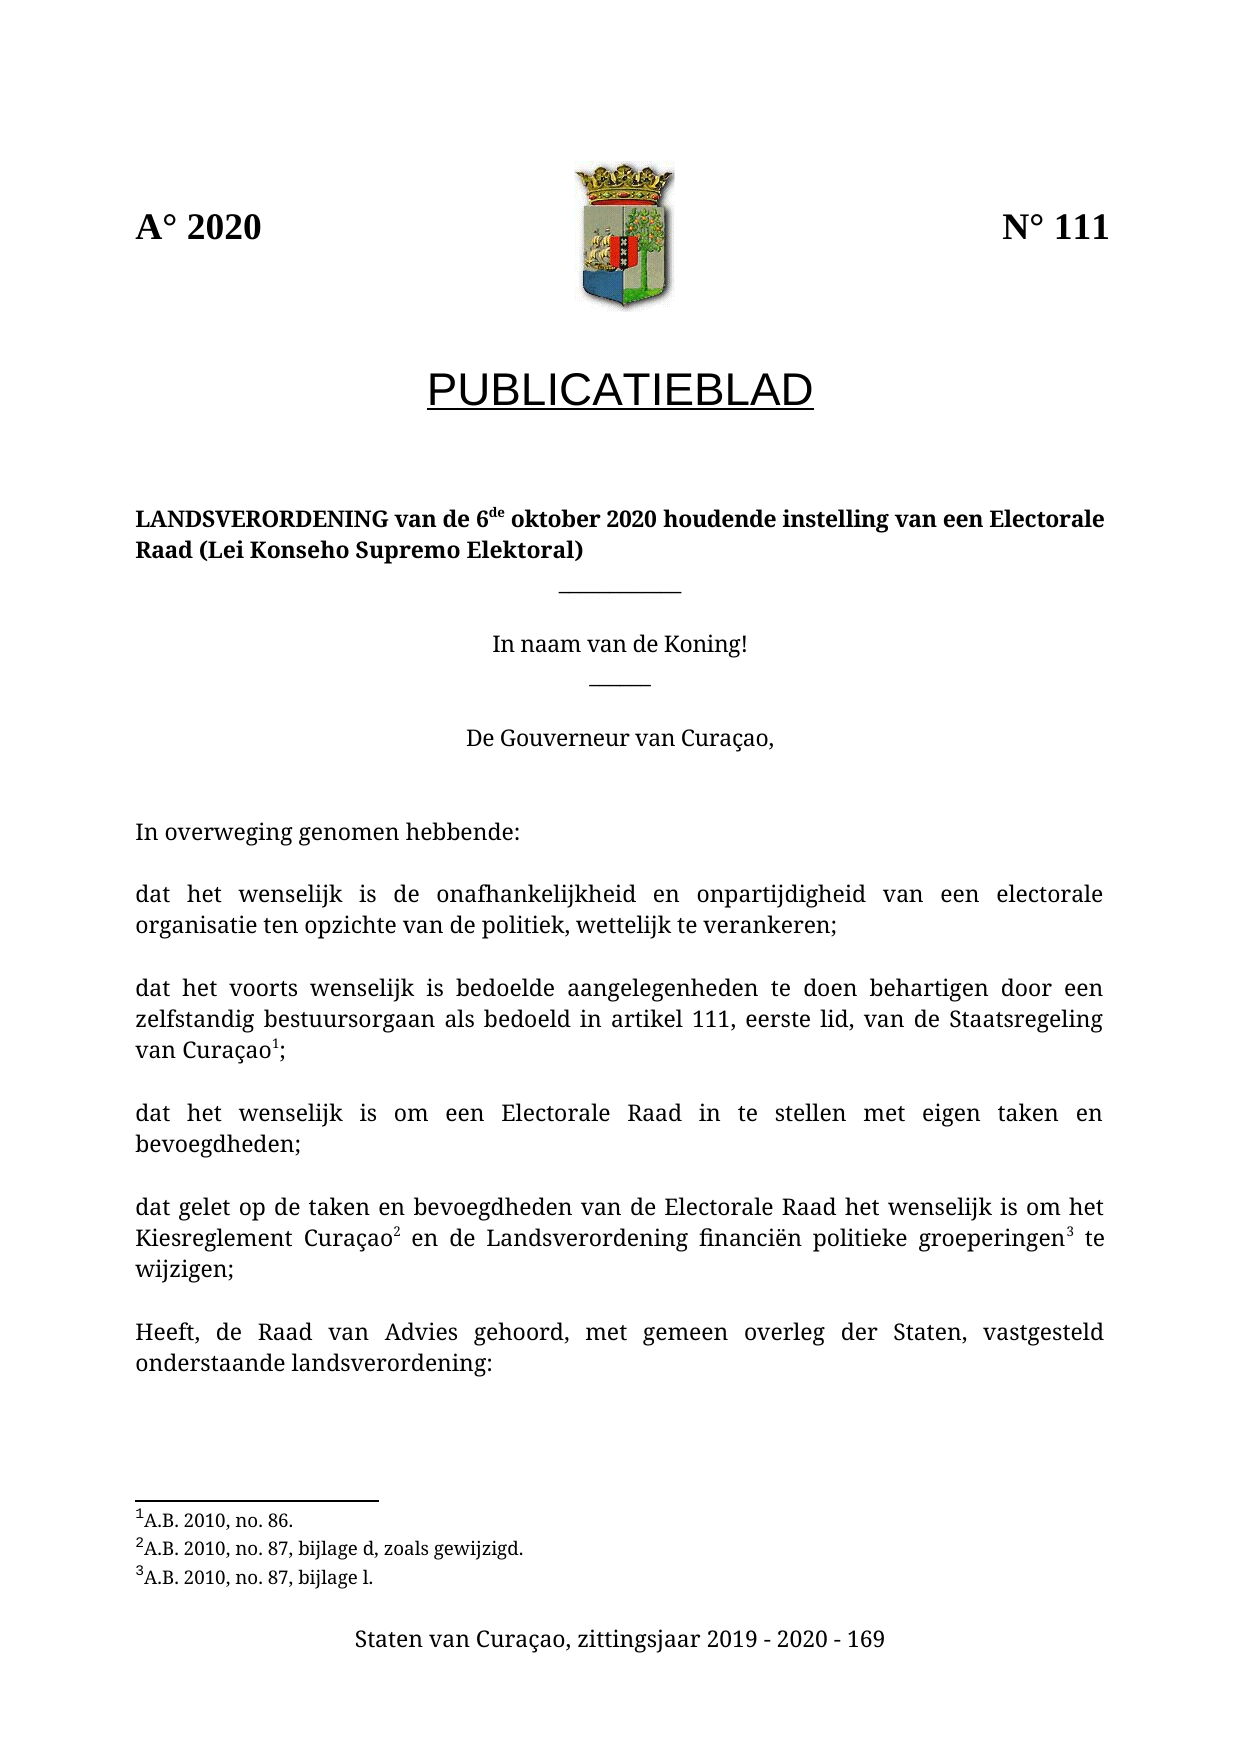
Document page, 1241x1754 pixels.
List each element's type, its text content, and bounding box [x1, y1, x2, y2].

subtitle PUBLICATIEBLAD [135, 362, 1105, 415]
subtitle A° 2020 N° 111 [135, 204, 574, 247]
text LANDSVERORDENING van de 6de oktober 2020 houdende instelling van een Electorale Raad (Lei Konseho Supremo Elektoral) [135, 503, 1105, 566]
text In naam van de Koning! [135, 628, 1105, 659]
text Heeft, de Raad van Advies gehoord, met gemeen overleg der Staten, vastgesteld onderstaande landsverordening: [135, 1316, 1105, 1378]
text dat het wenselijk is de onafhankelijkheid en onpartijdigheid van een electorale organisatie ten opzichte van de politiek, wettelijk te verankeren; [135, 878, 1105, 941]
text In overweging genomen hebbende: [135, 816, 1105, 847]
subtitle A° 2020 N° 111 [675, 204, 1105, 247]
text De Gouverneur van Curaçao, [135, 722, 1105, 753]
text dat het wenselijk is om een Electorale Raad in te stellen met eigen taken en bevoegdheden; [135, 1097, 1105, 1159]
text ____________ [135, 566, 1105, 597]
text dat gelet op de taken en bevoegdheden van de Electorale Raad het wenselijk is om het Kiesreglement Curaçao en de Landsverordening financiën politieke groeperingen te wijzigen; [135, 1191, 1105, 1284]
text ______ [135, 659, 1105, 691]
picture [574, 161, 675, 312]
text dat het voorts wenselijk is bedoelde aangelegenheden te doen behartigen door een zelfstandig bestuursorgaan als bedoeld in artikel 111, eerste lid, van de Staatsregeling van Curaçao; [135, 972, 1105, 1066]
